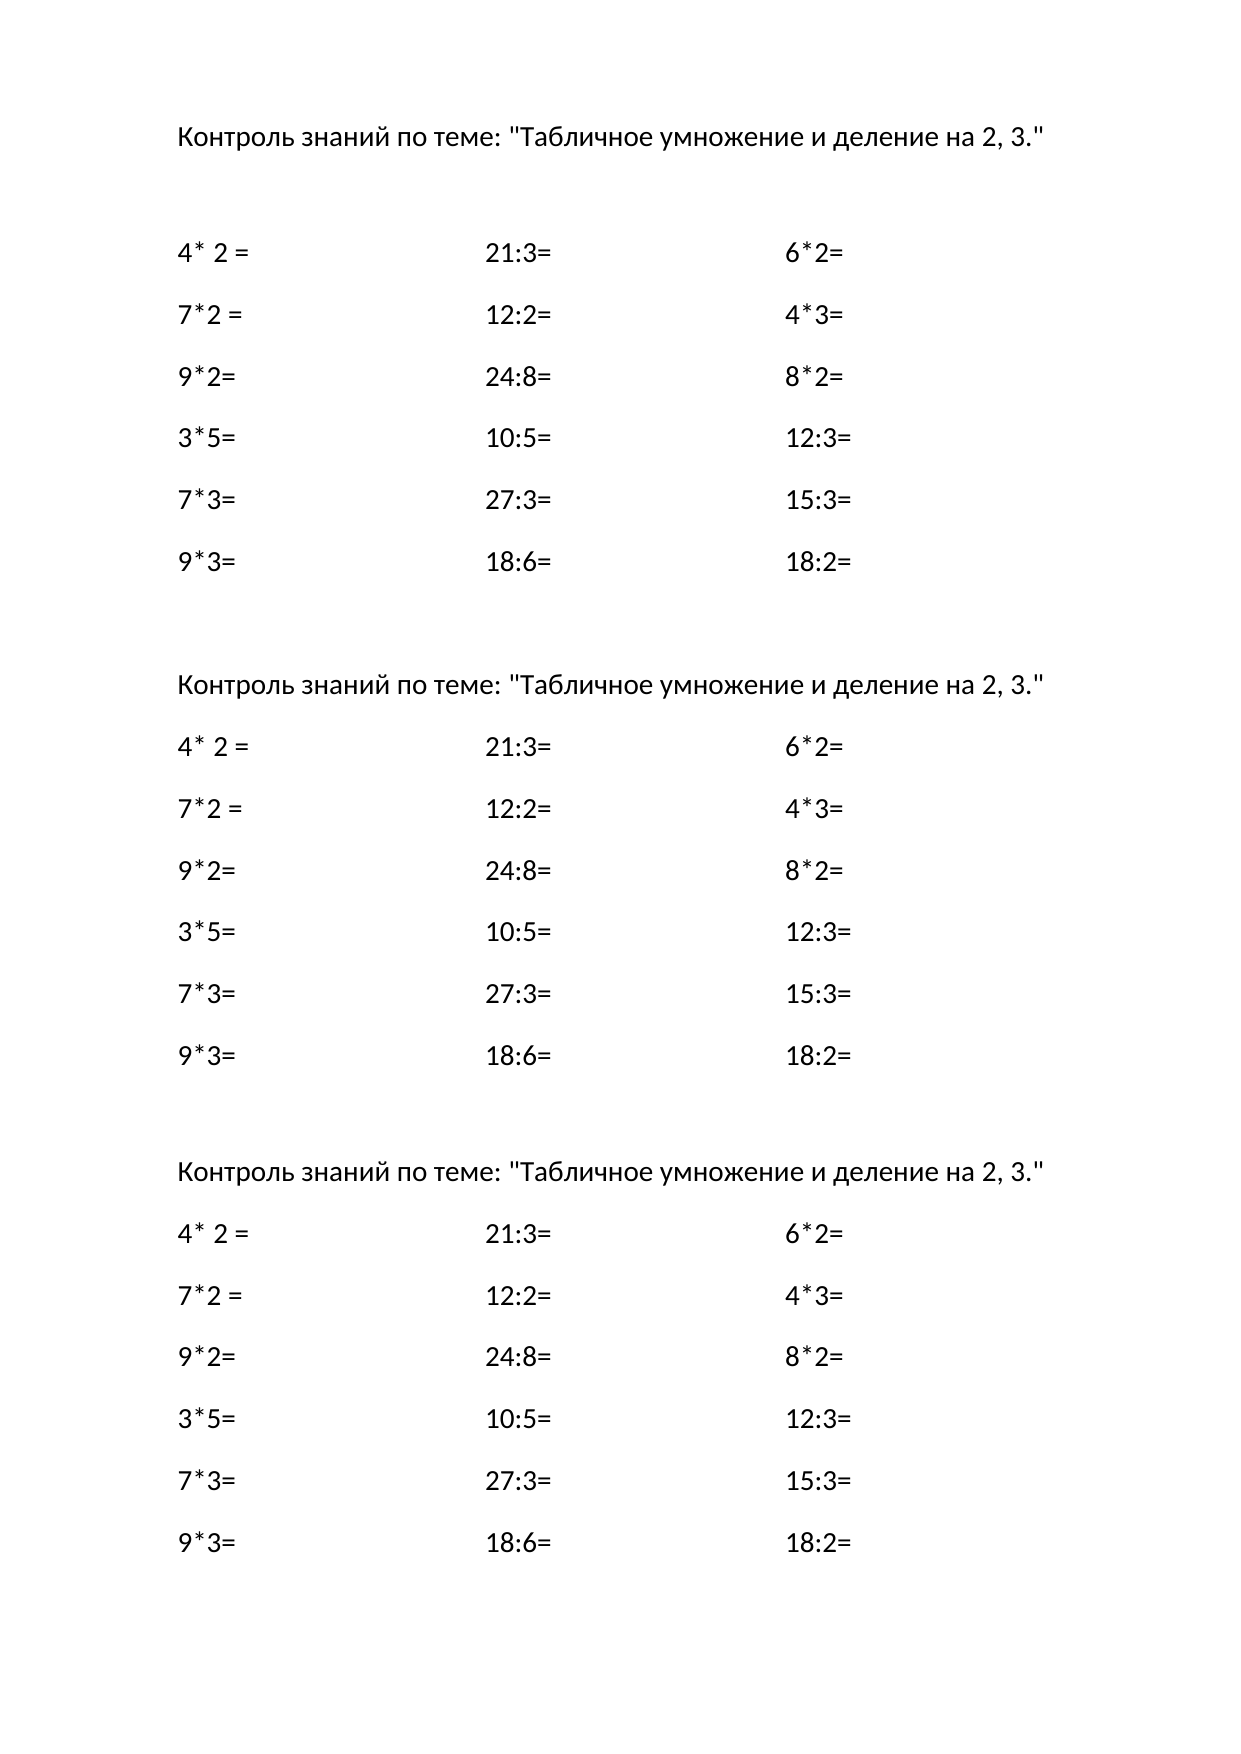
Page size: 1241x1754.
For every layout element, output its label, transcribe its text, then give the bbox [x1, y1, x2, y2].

text Контроль знаний по теме: "Табличное умножение и деление на 2, 3." [177, 118, 1152, 154]
text 4* 2 = 21:3= 6*2= [177, 728, 1152, 764]
text 7*3= 27:3= 15:3= [177, 1462, 1152, 1497]
text 9*2= 24:8= 8*2= [177, 358, 1152, 393]
text Контроль знаний по теме: "Табличное умножение и деление на 2, 3." [177, 666, 1152, 702]
text Контроль знаний по теме: "Табличное умножение и деление на 2, 3." [177, 1153, 1152, 1189]
text 9*3= 18:6= 18:2= [177, 1524, 1152, 1559]
text 9*2= 24:8= 8*2= [177, 852, 1152, 887]
text 3*5= 10:5= 12:3= [177, 419, 1152, 455]
text 7*3= 27:3= 15:3= [177, 481, 1152, 517]
text 7*2 = 12:2= 4*3= [177, 1277, 1152, 1312]
text 9*3= 18:6= 18:2= [177, 543, 1152, 578]
text 7*3= 27:3= 15:3= [177, 975, 1152, 1011]
text 9*2= 24:8= 8*2= [177, 1338, 1152, 1374]
text 4* 2 = 21:3= 6*2= [177, 1215, 1152, 1250]
text 9*3= 18:6= 18:2= [177, 1037, 1152, 1073]
text 4* 2 = 21:3= 6*2= [177, 234, 1152, 270]
text 3*5= 10:5= 12:3= [177, 913, 1152, 949]
text 3*5= 10:5= 12:3= [177, 1400, 1152, 1436]
text 7*2 = 12:2= 4*3= [177, 296, 1152, 331]
text 7*2 = 12:2= 4*3= [177, 790, 1152, 826]
